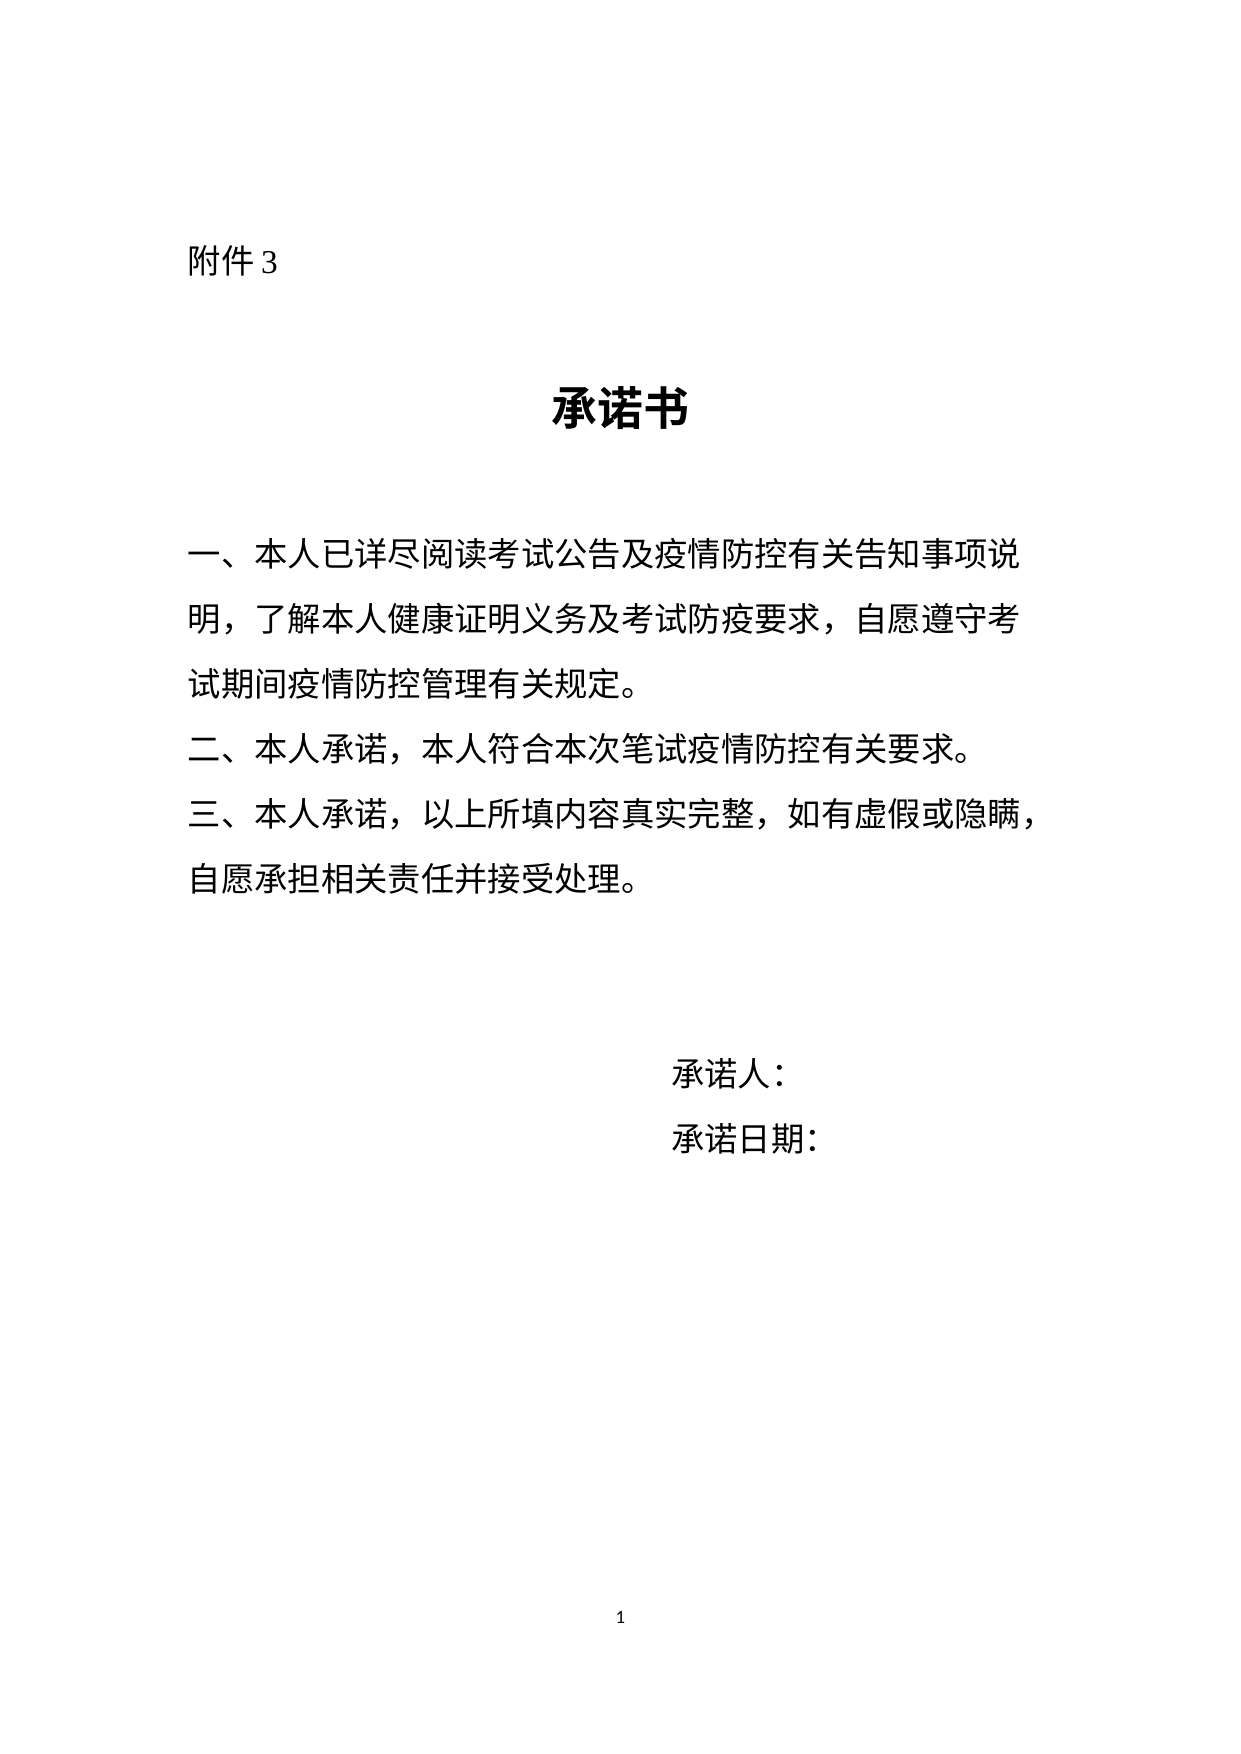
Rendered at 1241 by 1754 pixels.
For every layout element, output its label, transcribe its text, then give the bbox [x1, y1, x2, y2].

text 二、本人承诺，本人符合本次笔试疫情防控有关要求。 [187, 714, 1053, 779]
text 一、本人已详尽阅读考试公告及疫情防控有关告知事项说明，了解本人健康证明义务及考试防疫要求，自愿遵守考试期间疫情防控管理有关规定。 [187, 519, 1053, 714]
text 承诺人： [187, 1039, 1053, 1104]
text 三、本人承诺，以上所填内容真实完整，如有虚假或隐瞒，自愿承担相关责任并接受处理。 [187, 779, 1053, 909]
text 承诺日期： [187, 1104, 1053, 1169]
text 附件3 [187, 227, 1053, 292]
text 承诺书 [187, 357, 1053, 454]
